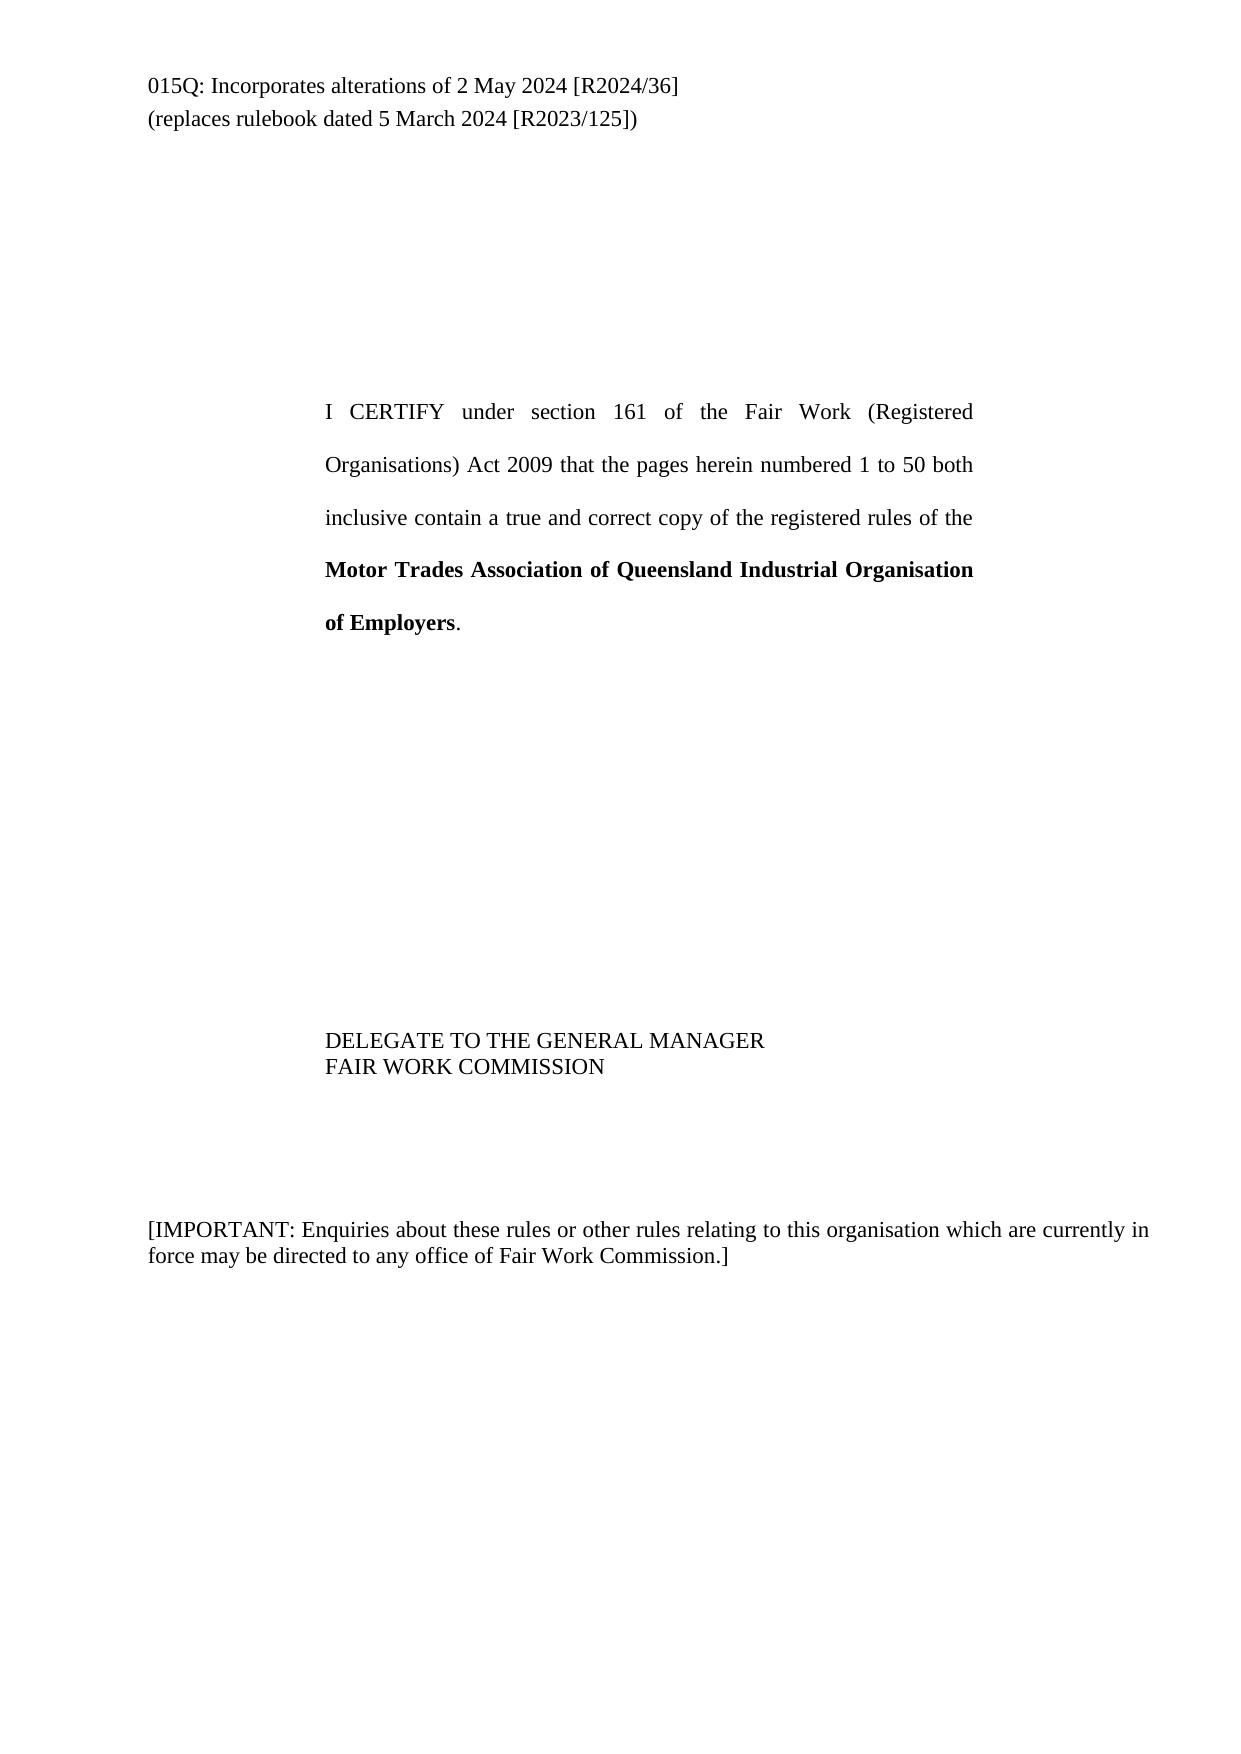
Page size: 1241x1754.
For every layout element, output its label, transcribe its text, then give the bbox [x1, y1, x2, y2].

text 015Q: Incorporates alterations of 2 May 2024 [R2024/36] [148, 72, 1152, 99]
text DELEGATE TO THE GENERAL MANAGER [325, 1027, 974, 1053]
text [IMPORTANT: Enquiries about these rules or other rules relating to this organisation which are currently in force may be directed to any office of Fair Work Commission.] [148, 1216, 1152, 1269]
text FAIR WORK COMMISSION [325, 1053, 974, 1079]
text (replaces rulebook dated 5 March 2024 [R2023/125]) [148, 105, 1152, 131]
text I CERTIFY under section 161 of the Fair Work (Registered Organisations) Act 2009 that the pages herein numbered 1 to 50 both inclusive contain a true and correct copy of the registered rules of the Motor Trades Association of Queensland Industrial Organisation of Employers. [325, 398, 974, 636]
